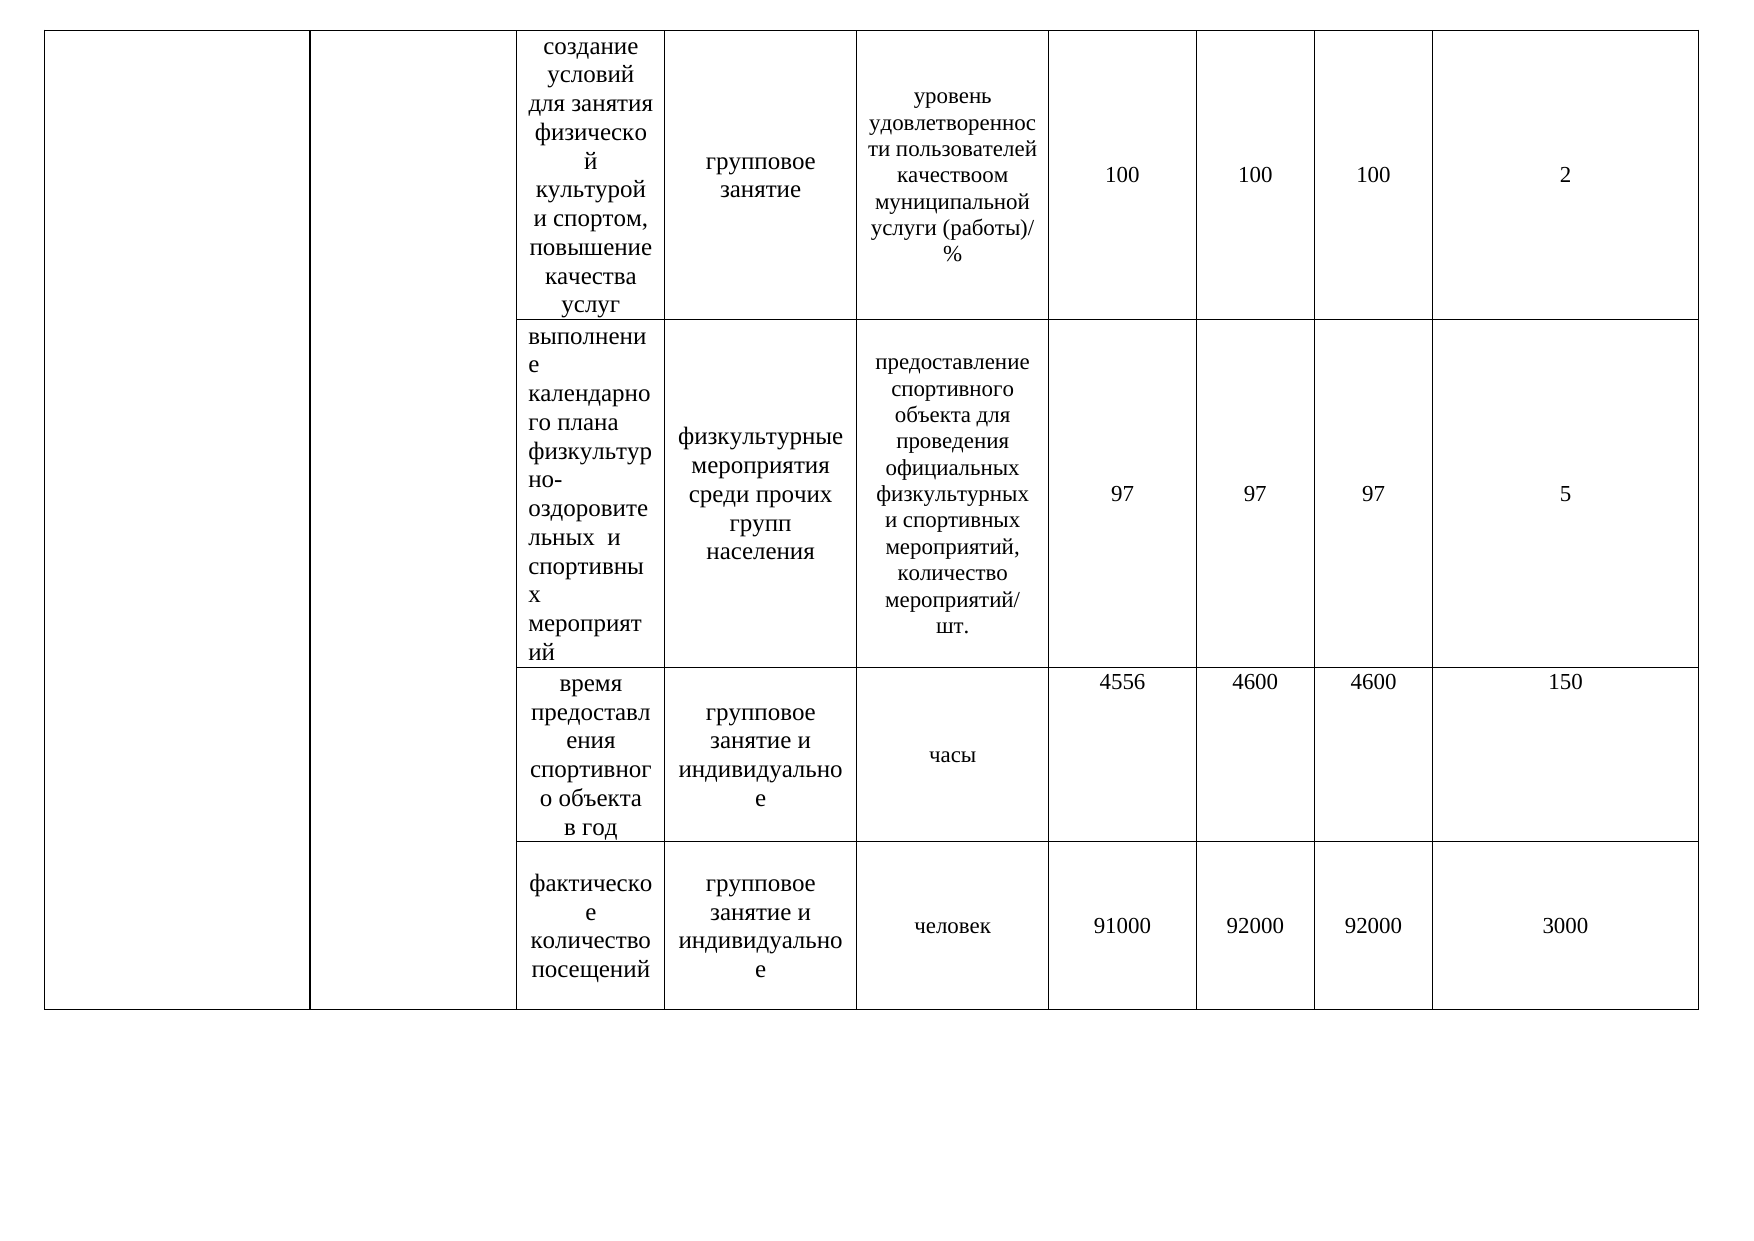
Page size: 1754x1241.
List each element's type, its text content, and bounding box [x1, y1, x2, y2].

table_cell 92000 [1197, 842, 1314, 1009]
table_cell групповое занятие и индивидуальное [665, 842, 856, 1009]
table_cell групповое занятие [665, 31, 856, 319]
table_cell время предоставления спортивного объекта в год [517, 668, 664, 841]
table_cell 3000 [1433, 842, 1698, 1009]
table_cell человек [857, 842, 1048, 1009]
table_cell 5 [1433, 320, 1698, 667]
table_cell 97 [1197, 320, 1314, 667]
table_cell создание условий для занятия физической культурой и спортом, повышение качества услуг [517, 31, 664, 319]
table_cell часы [857, 668, 1048, 841]
table_cell 100 [1197, 31, 1314, 319]
table_cell физкультурные мероприятия среди прочих групп населения [665, 320, 856, 667]
table_cell выполнение календарного плана физкультурно-оздоровительных и спортивных мероприятий [517, 320, 664, 667]
table_cell 97 [1315, 320, 1432, 667]
table_cell фактическое количество посещений [517, 842, 664, 1009]
table_cell 4556 [1049, 668, 1196, 841]
table_cell 100 [1315, 31, 1432, 319]
table_cell 4600 [1315, 668, 1432, 841]
table_cell 150 [1433, 668, 1698, 841]
table_cell групповое занятие и индивидуальное [665, 668, 856, 841]
table_cell 2 [1433, 31, 1698, 319]
table_cell 92000 [1315, 842, 1432, 1009]
table_cell 97 [1049, 320, 1196, 667]
table_cell уровень удовлетворенности пользователей качествоом муниципальной услуги (работы)/ % [857, 31, 1048, 319]
table_cell 91000 [1049, 842, 1196, 1009]
table_cell предоставление спортивного объекта для проведения официальных физкультурных и спортивных мероприятий, количество мероприятий/ шт. [857, 320, 1048, 667]
table_cell 100 [1049, 31, 1196, 319]
table_cell 4600 [1197, 668, 1314, 841]
